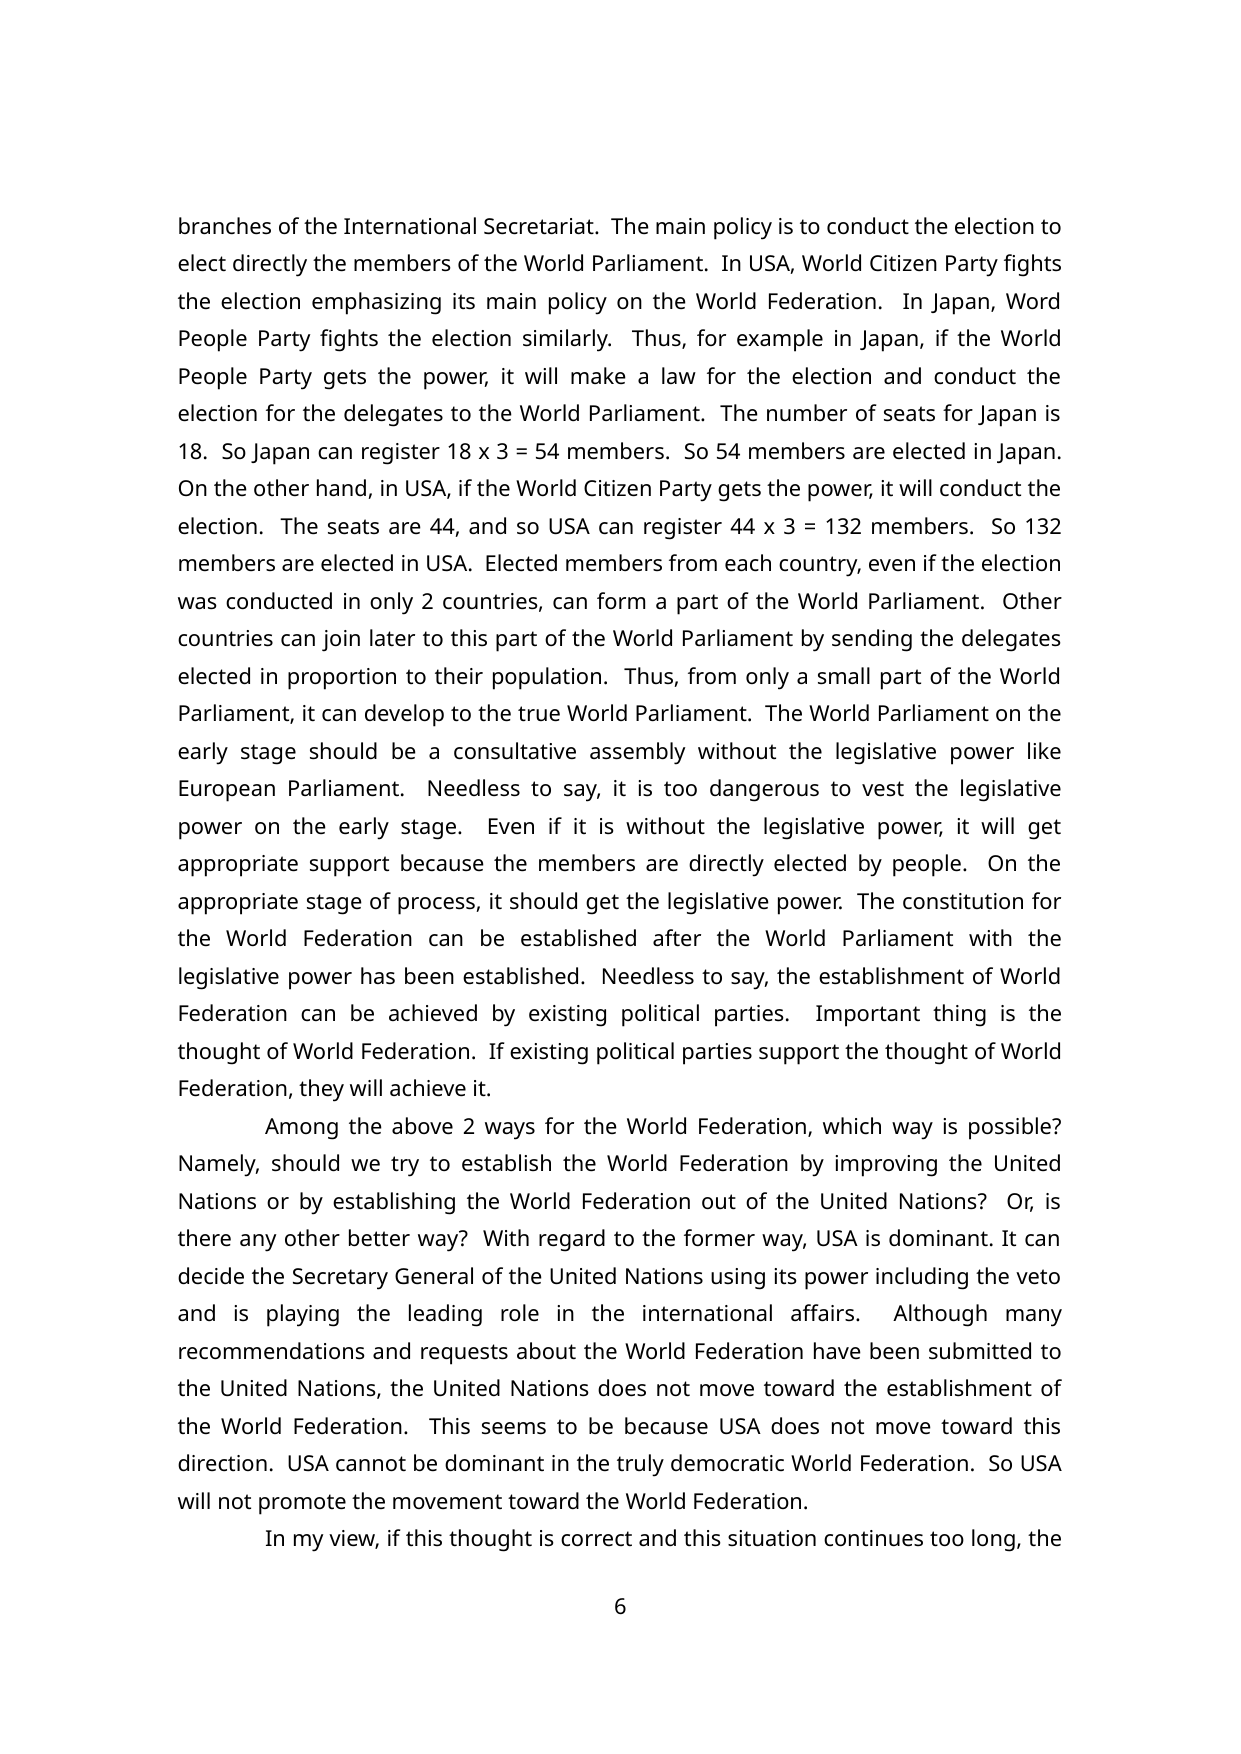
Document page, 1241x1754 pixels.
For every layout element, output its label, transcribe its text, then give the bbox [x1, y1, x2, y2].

text Among the above 2 ways for the World Federation, which way is possible? Namely, should we try to establish the World Federation by improving the United Nations or by establishing the World Federation out of the United Nations? Or, is there any other better way? With regard to the former way, USA is dominant. It can decide the Secretary General of the United Nations using its power including the veto and is playing the leading role in the international affairs. Although many recommendations and requests about the World Federation have been submitted to the United Nations, the United Nations does not move toward the establishment of the World Federation. This seems to be because USA does not move toward this direction. USA cannot be dominant in the truly democratic World Federation. So USA will not promote the movement toward the World Federation. [177, 1107, 1063, 1519]
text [177, 1519, 1063, 1557]
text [177, 207, 1063, 1107]
